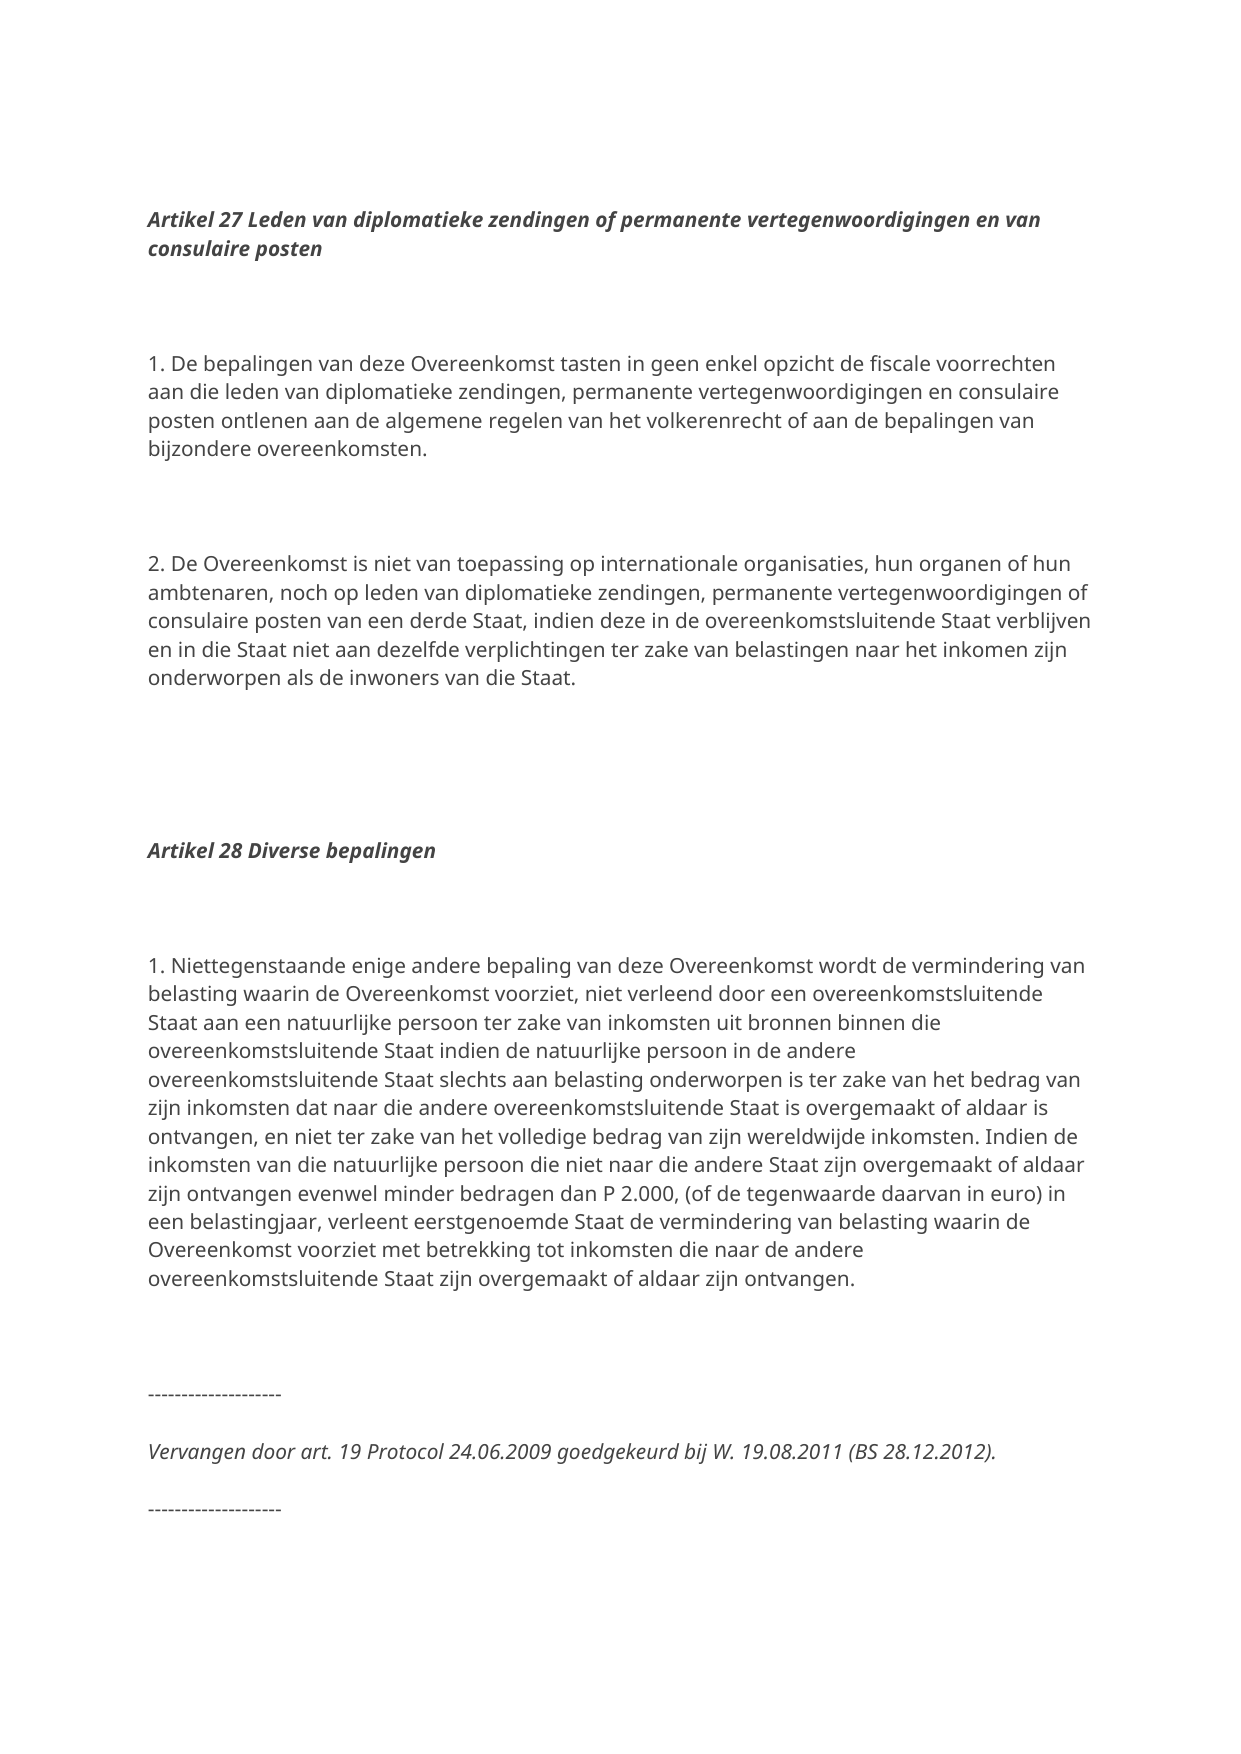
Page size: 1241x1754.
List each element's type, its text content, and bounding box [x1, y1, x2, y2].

text Artikel 27 Leden van diplomatieke zendingen of permanente vertegenwoordigingen en van consulaire posten [148, 205, 1093, 262]
text -------------------- [148, 1379, 1093, 1408]
text Vervangen door art. 19 Protocol 24.06.2009 goedgekeurd bij W. 19.08.2011 (BS 28.12.2012). [148, 1437, 1093, 1465]
text Artikel 28 Diverse bepalingen [148, 836, 1093, 864]
text 1. Niettegenstaande enige andere bepaling van deze Overeenkomst wordt de vermindering van belasting waarin de Overeenkomst voorziet, niet verleend door een overeenkomstsluitende Staat aan een natuurlijke persoon ter zake van inkomsten uit bronnen binnen die overeenkomstsluitende Staat indien de natuurlijke persoon in de andere overeenkomstsluitende Staat slechts aan belasting onderworpen is ter zake van het bedrag van zijn inkomsten dat naar die andere overeenkomstsluitende Staat is overgemaakt of aldaar is ontvangen, en niet ter zake van het volledige bedrag van zijn wereldwijde inkomsten. Indien de inkomsten van die natuurlijke persoon die niet naar die andere Staat zijn overgemaakt of aldaar zijn ontvangen evenwel minder bedragen dan P 2.000, (of de tegenwaarde daarvan in euro) in een belastingjaar, verleent eerstgenoemde Staat de vermindering van belasting waarin de Overeenkomst voorziet met betrekking tot inkomsten die naar de andere overeenkomstsluitende Staat zijn overgemaakt of aldaar zijn ontvangen. [148, 951, 1093, 1292]
text 2. De Overeenkomst is niet van toepassing op internationale organisaties, hun organen of hun ambtenaren, noch op leden van diplomatieke zendingen, permanente vertegenwoordigingen of consulaire posten van een derde Staat, indien deze in de overeenkomstsluitende Staat verblijven en in die Staat niet aan dezelfde verplichtingen ter zake van belastingen naar het inkomen zijn onderworpen als de inwoners van die Staat. [148, 549, 1093, 692]
text 1. De bepalingen van deze Overeenkomst tasten in geen enkel opzicht de fiscale voorrechten aan die leden van diplomatieke zendingen, permanente vertegenwoordigingen en consulaire posten ontlenen aan de algemene regelen van het volkerenrecht of aan de bepalingen van bijzondere overeenkomsten. [148, 349, 1093, 463]
text -------------------- [148, 1494, 1093, 1523]
